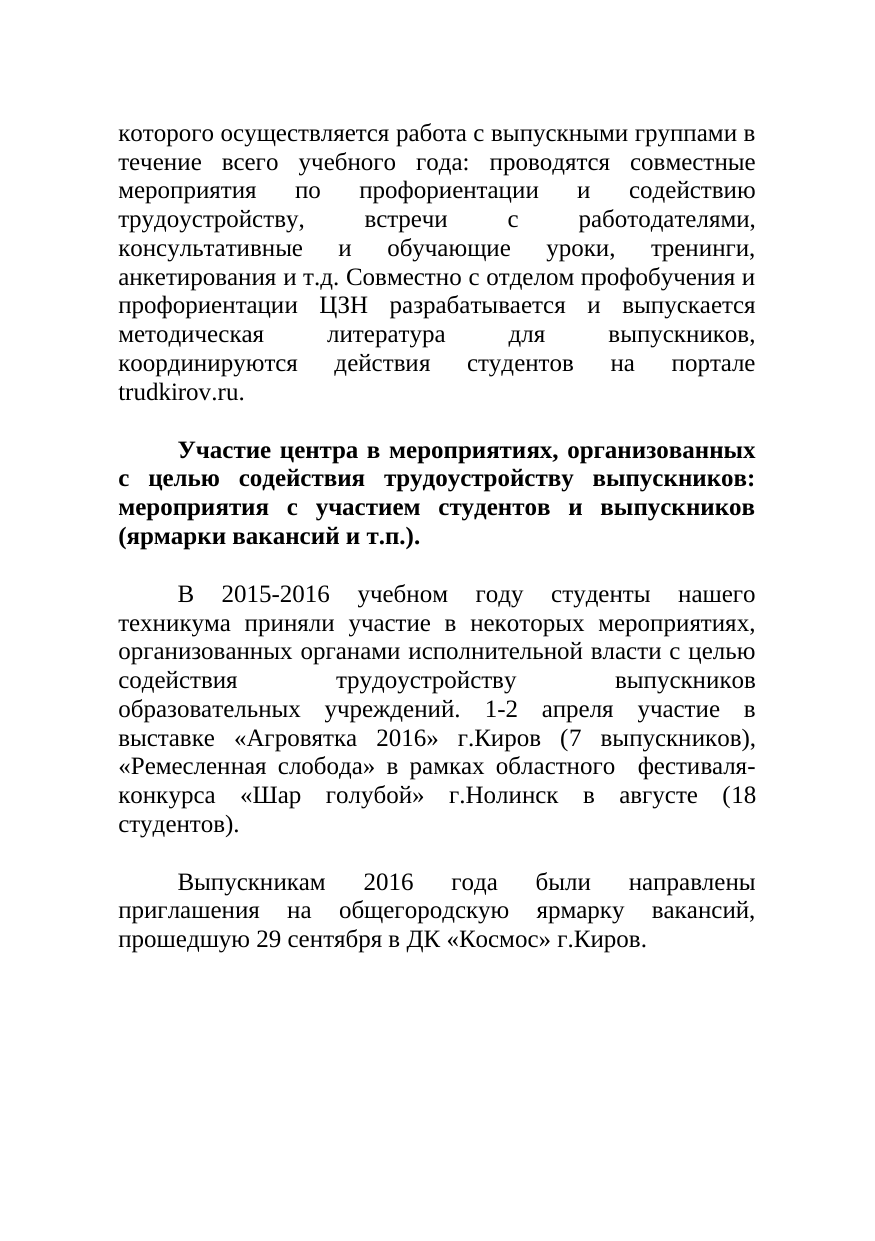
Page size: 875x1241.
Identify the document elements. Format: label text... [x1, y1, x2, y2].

text В 2015-2016 учебном году студенты нашего техникума приняли участие в некоторых мероприятиях, организованных органами исполнительной власти с целью содействия трудоустройству выпускников образовательных учреждений. 1-2 апреля участие в выставке «Агровятка 2016» г.Киров (7 выпускников), «Ремесленная слобода» в рамках областного фестиваля-конкурса «Шар голубой» г.Нолинск в августе (18 студентов). [118, 579, 756, 838]
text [118, 118, 756, 406]
text Участие центра в мероприятиях, организованных с целью содействия трудоустройству выпускников: мероприятия с участием студентов и выпускников (ярмарки вакансий и т.п.). [118, 435, 756, 550]
text Выпускникам 2016 года были направлены приглашения на общегородскую ярмарку вакансий, прошедшую 29 сентября в ДК «Космос» г.Киров. [118, 867, 756, 953]
